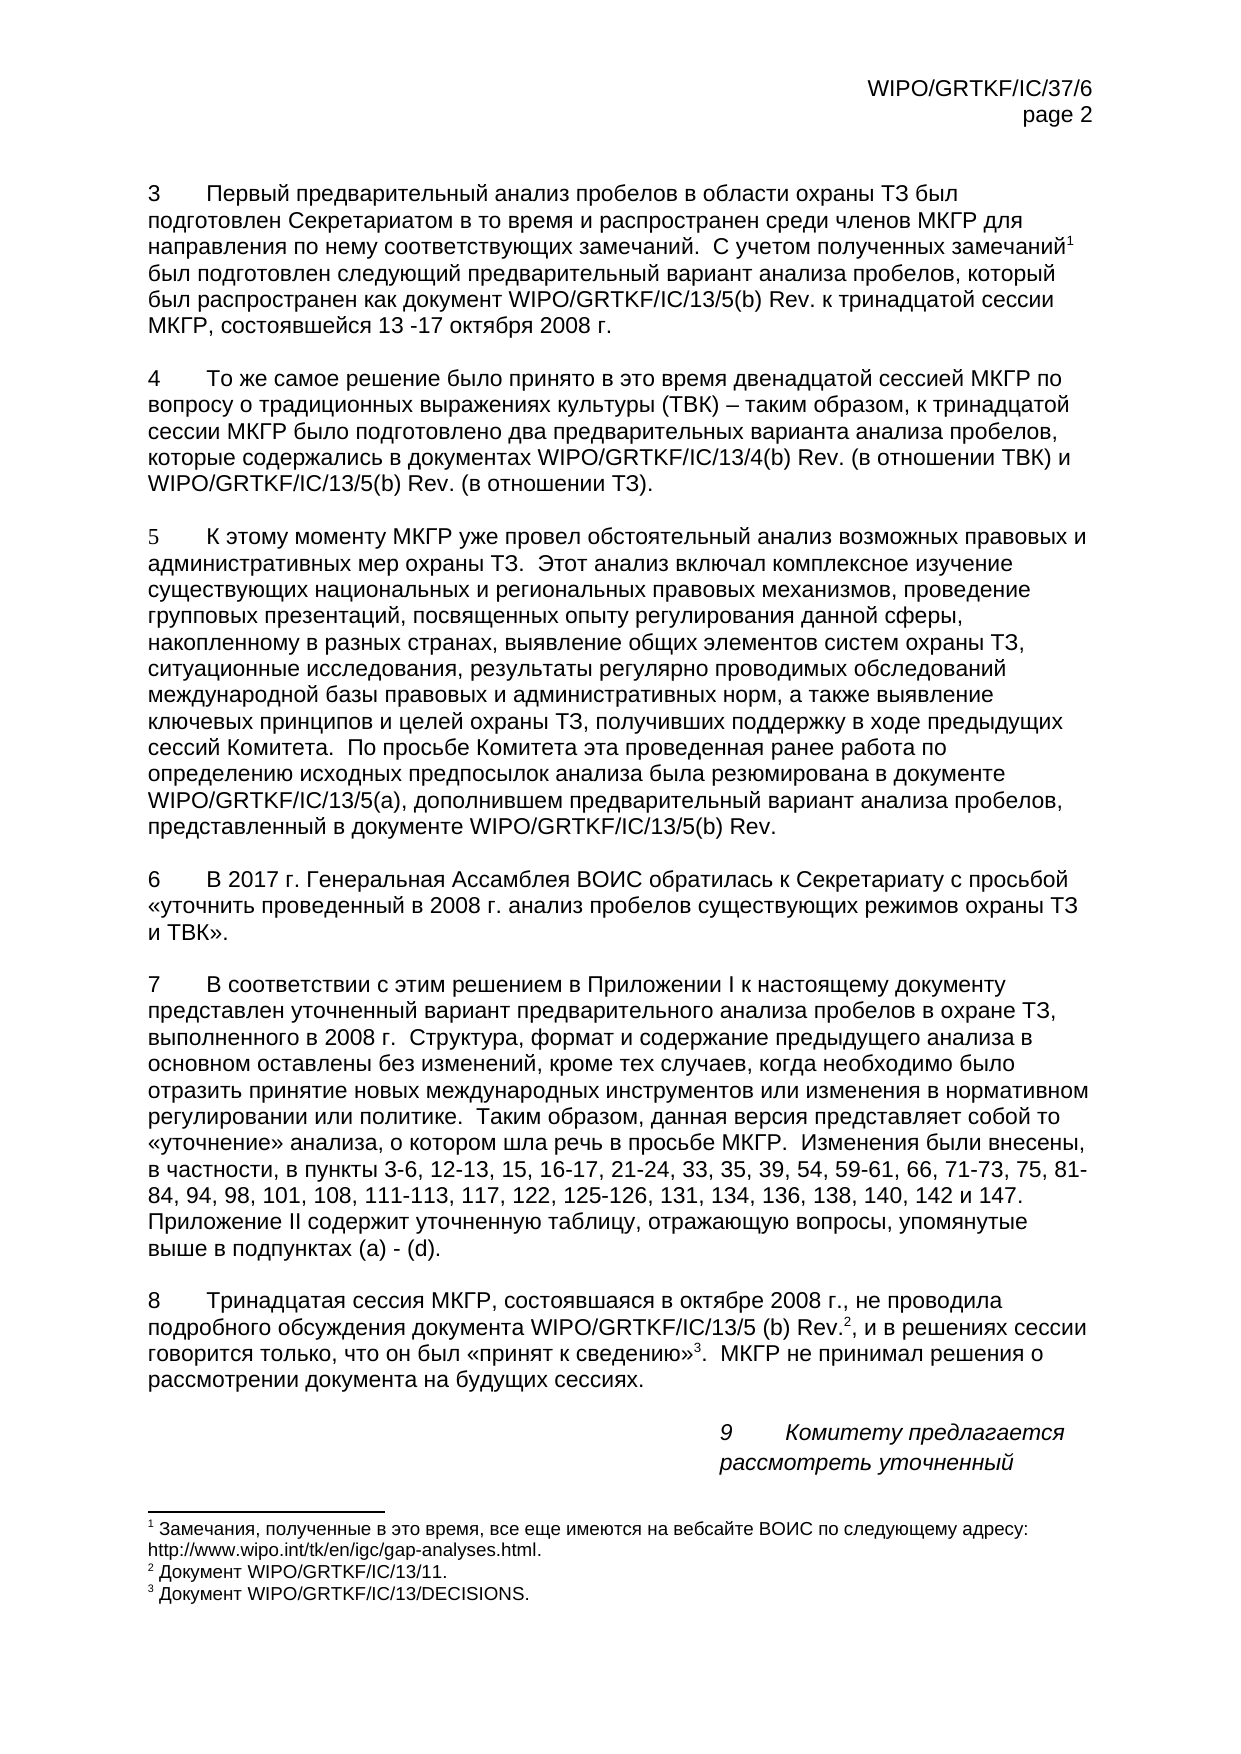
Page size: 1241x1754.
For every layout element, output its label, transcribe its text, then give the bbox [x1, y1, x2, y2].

text К этому моменту МКГР уже провел обстоятельный анализ возможных правовых и административных мер охраны ТЗ. Этот анализ включал комплексное изучение существующих национальных и региональных правовых механизмов, проведение групповых презентаций, посвященных опыту регулирования данной сферы, накопленному в разных странах, выявление общих элементов систем охраны ТЗ, ситуационные исследования, результаты регулярно проводимых обследований международной базы правовых и административных норм, а также выявление ключевых принципов и целей охраны ТЗ, получивших поддержку в ходе предыдущих сессий Комитета. По просьбе Комитета эта проведенная ранее работа по определению исходных предпосылок анализа была резюмирована в документе WIPO/GRTKF/IC/13/5(a), дополнившем предварительный вариант анализа пробелов, представленный в документе WIPO/GRTKF/IC/13/5(b) Rev. [148, 523, 1092, 839]
text В соответствии с этим решением в Приложении I к настоящему документу представлен уточненный вариант предварительного анализа пробелов в охране ТЗ, выполненного в 2008 г. Структура, формат и содержание предыдущего анализа в основном оставлены без изменений, кроме тех случаев, когда необходимо было отразить принятие новых международных инструментов или изменения в нормативном регулировании или политике. Таким образом, данная версия представляет собой то «уточнение» анализа, о котором шла речь в просьбе МКГР. Изменения были внесены, в частности, в пункты 3-6, 12-13, 15, 16-17, 21-24, 33, 35, 39, 54, 59-61, 66, 71-73, 75, 81-84, 94, 98, 101, 108, 111-113, 117, 122, 125-126, 131, 134, 136, 138, 140, 142 и 147. Приложение II содержит уточненную таблицу, отражающую вопросы, упомянутые выше в подпунктах (a) - (d). [148, 971, 1092, 1261]
text В 2017 г. Генеральная Ассамблея ВОИС обратилась к Секретариату с просьбой «уточнить проведенный в 2008 г. анализ пробелов существующих режимов охраны ТЗ и ТВК». [148, 866, 1092, 945]
text То же самое решение было принято в это время двенадцатой сессией МКГР по вопросу о традиционных выражениях культуры (ТВК) – таким образом, к тринадцатой сессии МКГР было подготовлено два предварительных варианта анализа пробелов, которые содержались в документах WIPO/GRTKF/IC/13/4(b) Rev. (в отношении ТВК) и WIPO/GRTKF/IC/13/5(b) Rev. (в отношении ТЗ). [148, 365, 1092, 497]
text Тринадцатая сессия МКГР, состоявшаяся в октябре 2008 г., не проводила подробного обсуждения документа WIPO/GRTKF/IC/13/5 (b) Rev., и в решениях сессии говорится только, что он был «принят к сведению». МКГР не принимал решения о рассмотрении документа на будущих сессиях. [148, 1287, 1092, 1393]
text Первый предварительный анализ пробелов в области охраны ТЗ был подготовлен Секретариатом в то время и распространен среди членов МКГР для направления по нему соответствующих замечаний. С учетом полученных замечаний был подготовлен следующий предварительный вариант анализа пробелов, который был распространен как документ WIPO/GRTKF/IC/13/5(b) Rev. к тринадцатой сессии МКГР, состоявшейся 13 -17 октября 2008 г. [148, 180, 1092, 338]
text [719, 1419, 1092, 1476]
